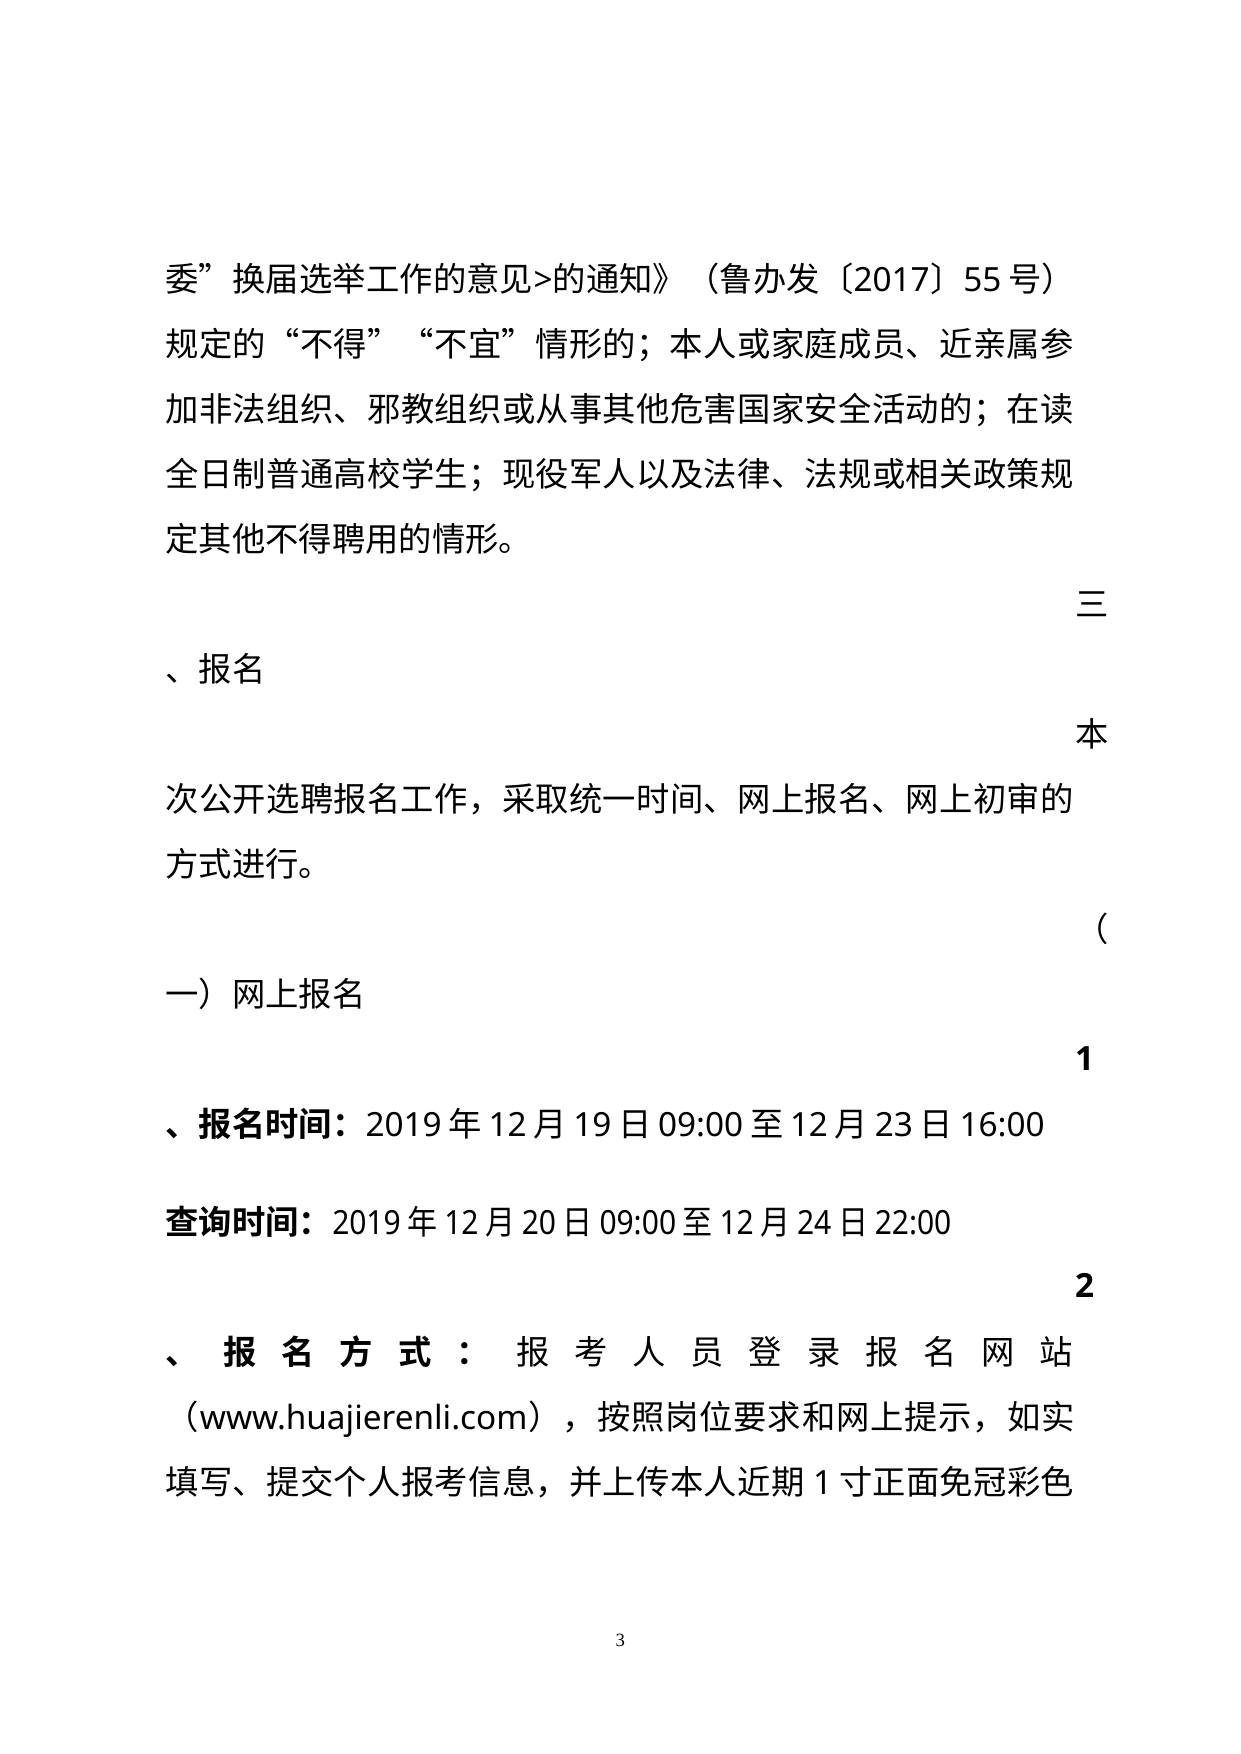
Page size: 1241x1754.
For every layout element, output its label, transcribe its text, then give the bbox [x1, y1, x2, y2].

text 查询时间：09:00至22:00 [165, 1155, 1075, 1252]
text 1、报名时间：09:00至16:00 [165, 1025, 1075, 1155]
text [165, 1252, 1075, 1512]
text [165, 245, 1075, 570]
text 本次公开选聘报名工作，采取统一时间、网上报名、网上初审的方式进行。 [165, 700, 1075, 895]
text （一）网上报名 [165, 895, 1075, 1025]
text 三、报名 [165, 570, 1075, 700]
